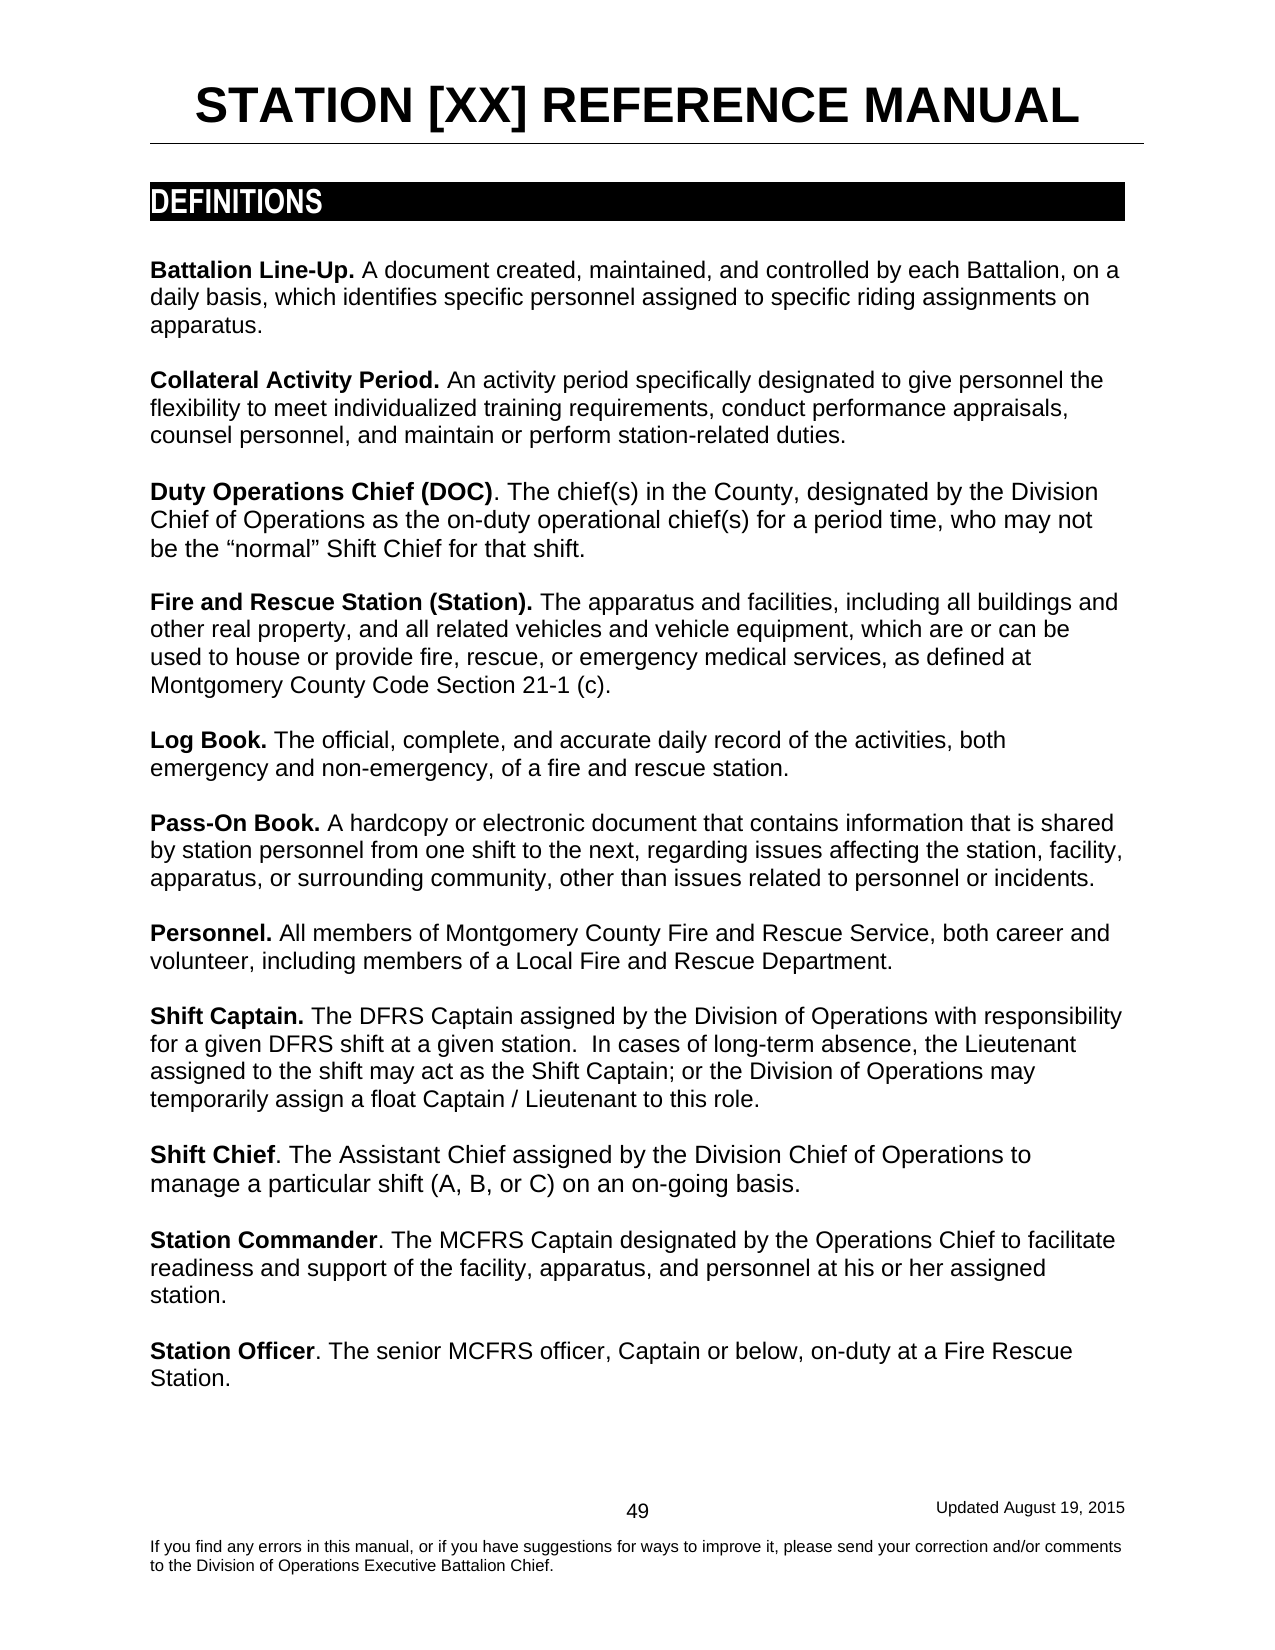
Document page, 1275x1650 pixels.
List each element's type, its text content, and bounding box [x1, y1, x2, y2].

text Pass-On Book. A hardcopy or electronic document that contains information that is shared by station personnel from one shift to the next, regarding issues affecting the station, facility, apparatus, or surrounding community, other than issues related to personnel or incidents. [150, 809, 1125, 891]
text Collateral Activity Period. An activity period specifically designated to give personnel the flexibility to meet individualized training requirements, conduct performance appraisals, counsel personnel, and maintain or perform station-related duties. [150, 366, 1125, 449]
text Shift Captain. The DFRS Captain assigned by the Division of Operations with responsibility for a given DFRS shift at a given station. In cases of long-term absence, the Lieutenant assigned to the shift may act as the Shift Captain; or the Division of Operations may temporarily assign a float Captain / Lieutenant to this role. [150, 1002, 1125, 1112]
text Station Commander. The MCFRS Captain designated by the Operations Chief to facilitate readiness and support of the facility, apparatus, and personnel at his or her assigned station. [150, 1226, 1125, 1309]
text Station Officer. The senior MCFRS officer, Captain or below, on-duty at a Fire Rescue Station. [150, 1337, 1125, 1392]
text Battalion Line-Up. A document created, maintained, and controlled by each Battalion, on a daily basis, which identifies specific personnel assigned to specific riding assignments on apparatus. [150, 256, 1125, 338]
text Fire and Rescue Station (Station). The apparatus and facilities, including all buildings and other real property, and all related vehicles and vehicle equipment, which are or can be used to house or provide fire, rescue, or emergency medical services, as defined at Montgomery County Code Section 21-1 (c). [150, 588, 1125, 698]
subtitle Definitions [150, 182, 1125, 221]
text Duty Operations Chief (DOC). The chief(s) in the County, designated by the Division Chief of Operations as the on-duty operational chief(s) for a period time, who may not be the “normal” Shift Chief for that shift. [150, 477, 1125, 563]
text Shift Chief. The Assistant Chief assigned by the Division Chief of Operations to manage a particular shift (A, B, or C) on an on-going basis. [150, 1140, 1125, 1197]
text Personnel. All members of Montgomery County Fire and Rescue Service, both career and volunteer, including members of a Local Fire and Rescue Department. [150, 919, 1125, 974]
text Log Book. The official, complete, and accurate daily record of the activities, both emergency and non-emergency, of a fire and rescue station. [150, 726, 1125, 781]
